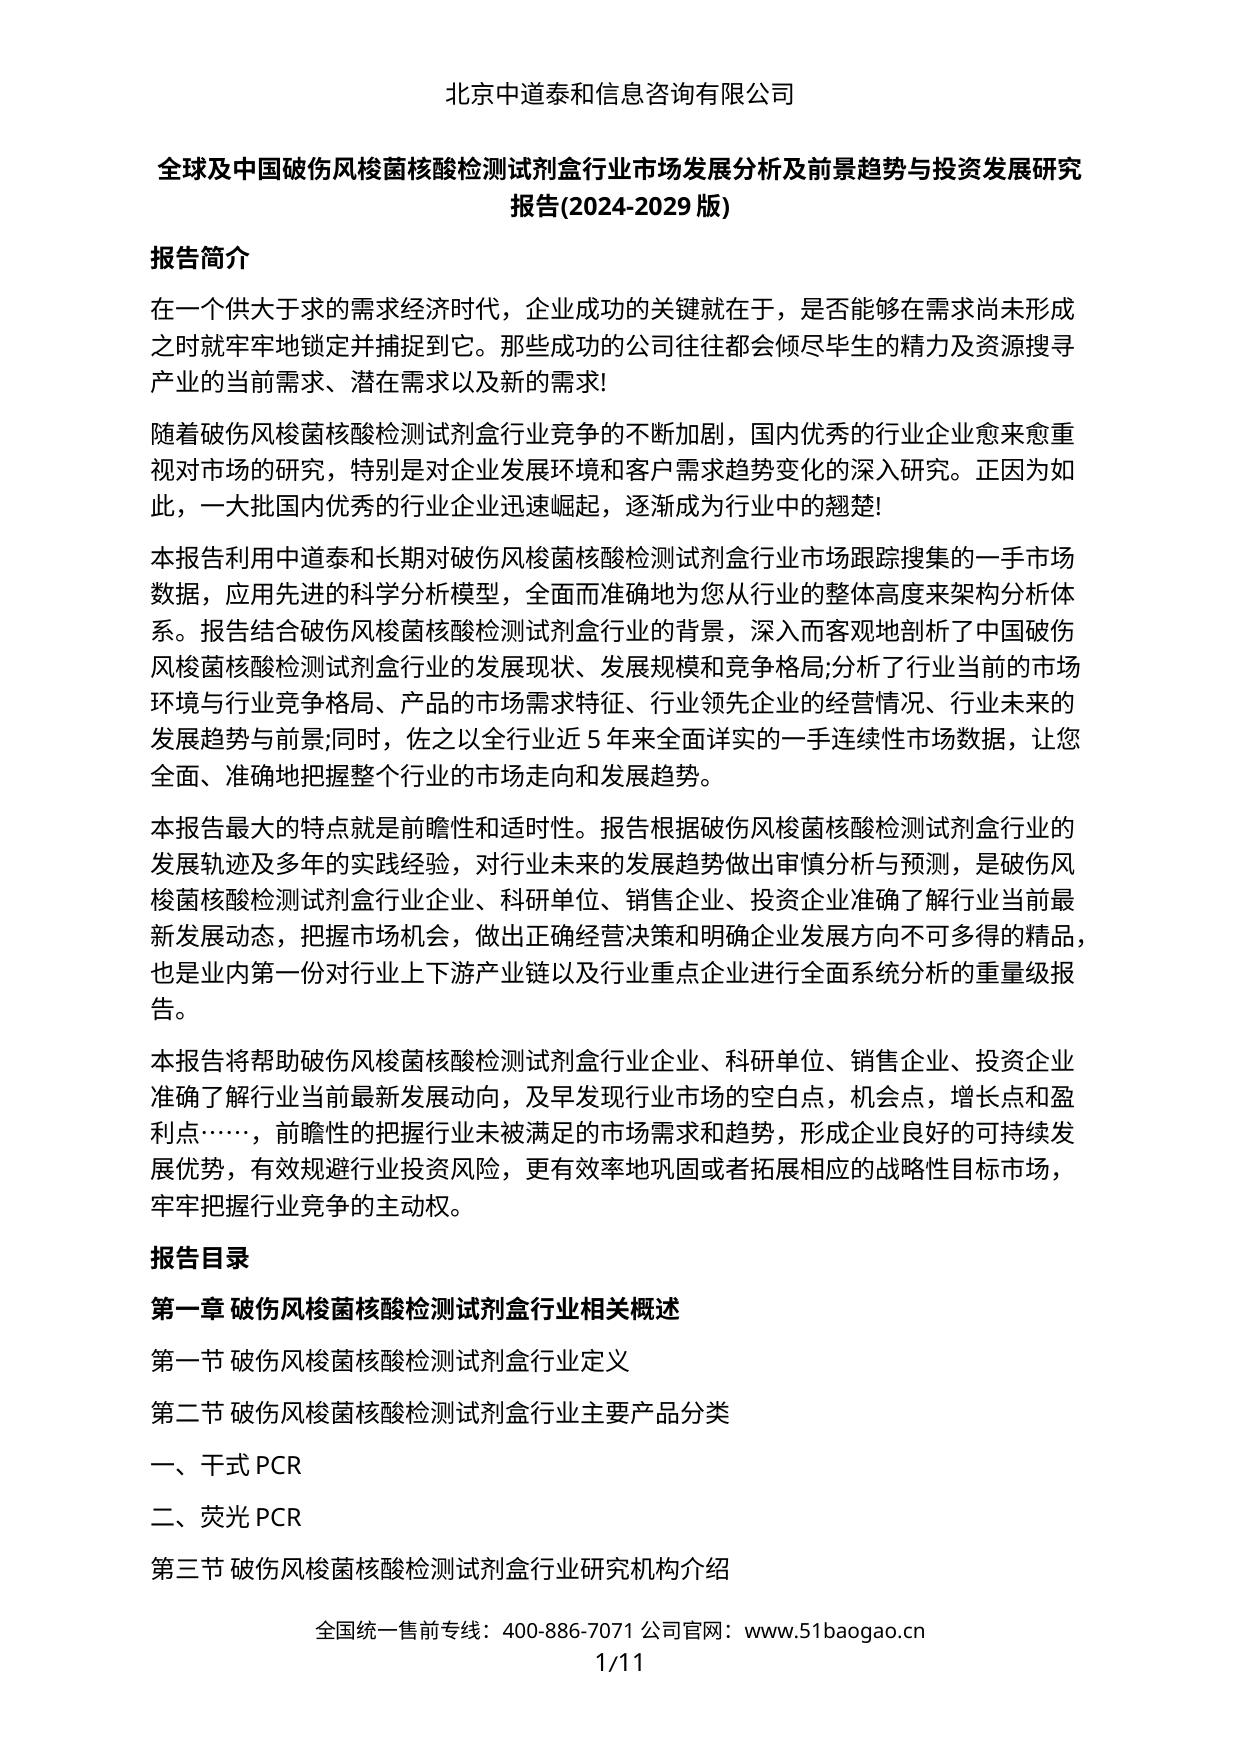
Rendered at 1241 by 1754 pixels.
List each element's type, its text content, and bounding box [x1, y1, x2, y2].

text 随着破伤风梭菌核酸检测试剂盒行业竞争的不断加剧，国内优秀的行业企业愈来愈重视对市场的研究，特别是对企业发展环境和客户需求趋势变化的深入研究。正因为如此，一大批国内优秀的行业企业迅速崛起，逐渐成为行业中的翘楚! [150, 414, 1090, 523]
text 本报告利用中道泰和长期对破伤风梭菌核酸检测试剂盒行业市场跟踪搜集的一手市场数据，应用先进的科学分析模型，全面而准确地为您从行业的整体高度来架构分析体系。报告结合破伤风梭菌核酸检测试剂盒行业的背景，深入而客观地剖析了中国破伤风梭菌核酸检测试剂盒行业的发展现状、发展规模和竞争格局;分析了行业当前的市场环境与行业竞争格局、产品的市场需求特征、行业领先企业的经营情况、行业未来的发展趋势与前景;同时，佐之以全行业近5年来全面详实的一手连续性市场数据，让您全面、准确地把握整个行业的市场走向和发展趋势。 [150, 539, 1090, 792]
text 本报告最大的特点就是前瞻性和适时性。报告根据破伤风梭菌核酸检测试剂盒行业的发展轨迹及多年的实践经验，对行业未来的发展趋势做出审慎分析与预测，是破伤风梭菌核酸检测试剂盒行业企业、科研单位、销售企业、投资企业准确了解行业当前最新发展动态，把握市场机会，做出正确经营决策和明确企业发展方向不可多得的精品，也是业内第一份对行业上下游产业链以及行业重点企业进行全面系统分析的重量级报告。 [150, 808, 1090, 1026]
text 第二节 破伤风梭菌核酸检测试剂盒行业主要产品分类 [150, 1394, 1090, 1430]
text 全球及中国破伤风梭菌核酸检测试剂盒行业市场发展分析及前景趋势与投资发展研究报告(2024-2029版) [150, 150, 1090, 222]
text 第一章 破伤风梭菌核酸检测试剂盒行业相关概述 [150, 1290, 1090, 1326]
text 二、荧光PCR [150, 1497, 1090, 1534]
text 报告简介 [150, 238, 1090, 274]
text 第一节 破伤风梭菌核酸检测试剂盒行业定义 [150, 1342, 1090, 1378]
text 第三节 破伤风梭菌核酸检测试剂盒行业研究机构介绍 [150, 1549, 1090, 1586]
text 在一个供大于求的需求经济时代，企业成功的关键就在于，是否能够在需求尚未形成之时就牢牢地锁定并捕捉到它。那些成功的公司往往都会倾尽毕生的精力及资源搜寻产业的当前需求、潜在需求以及新的需求! [150, 290, 1090, 399]
text 一、干式PCR [150, 1446, 1090, 1482]
text 本报告将帮助破伤风梭菌核酸检测试剂盒行业企业、科研单位、销售企业、投资企业准确了解行业当前最新发展动向，及早发现行业市场的空白点，机会点，增长点和盈利点……，前瞻性的把握行业未被满足的市场需求和趋势，形成企业良好的可持续发展优势，有效规避行业投资风险，更有效率地巩固或者拓展相应的战略性目标市场，牢牢把握行业竞争的主动权。 [150, 1041, 1090, 1222]
text 报告目录 [150, 1238, 1090, 1274]
